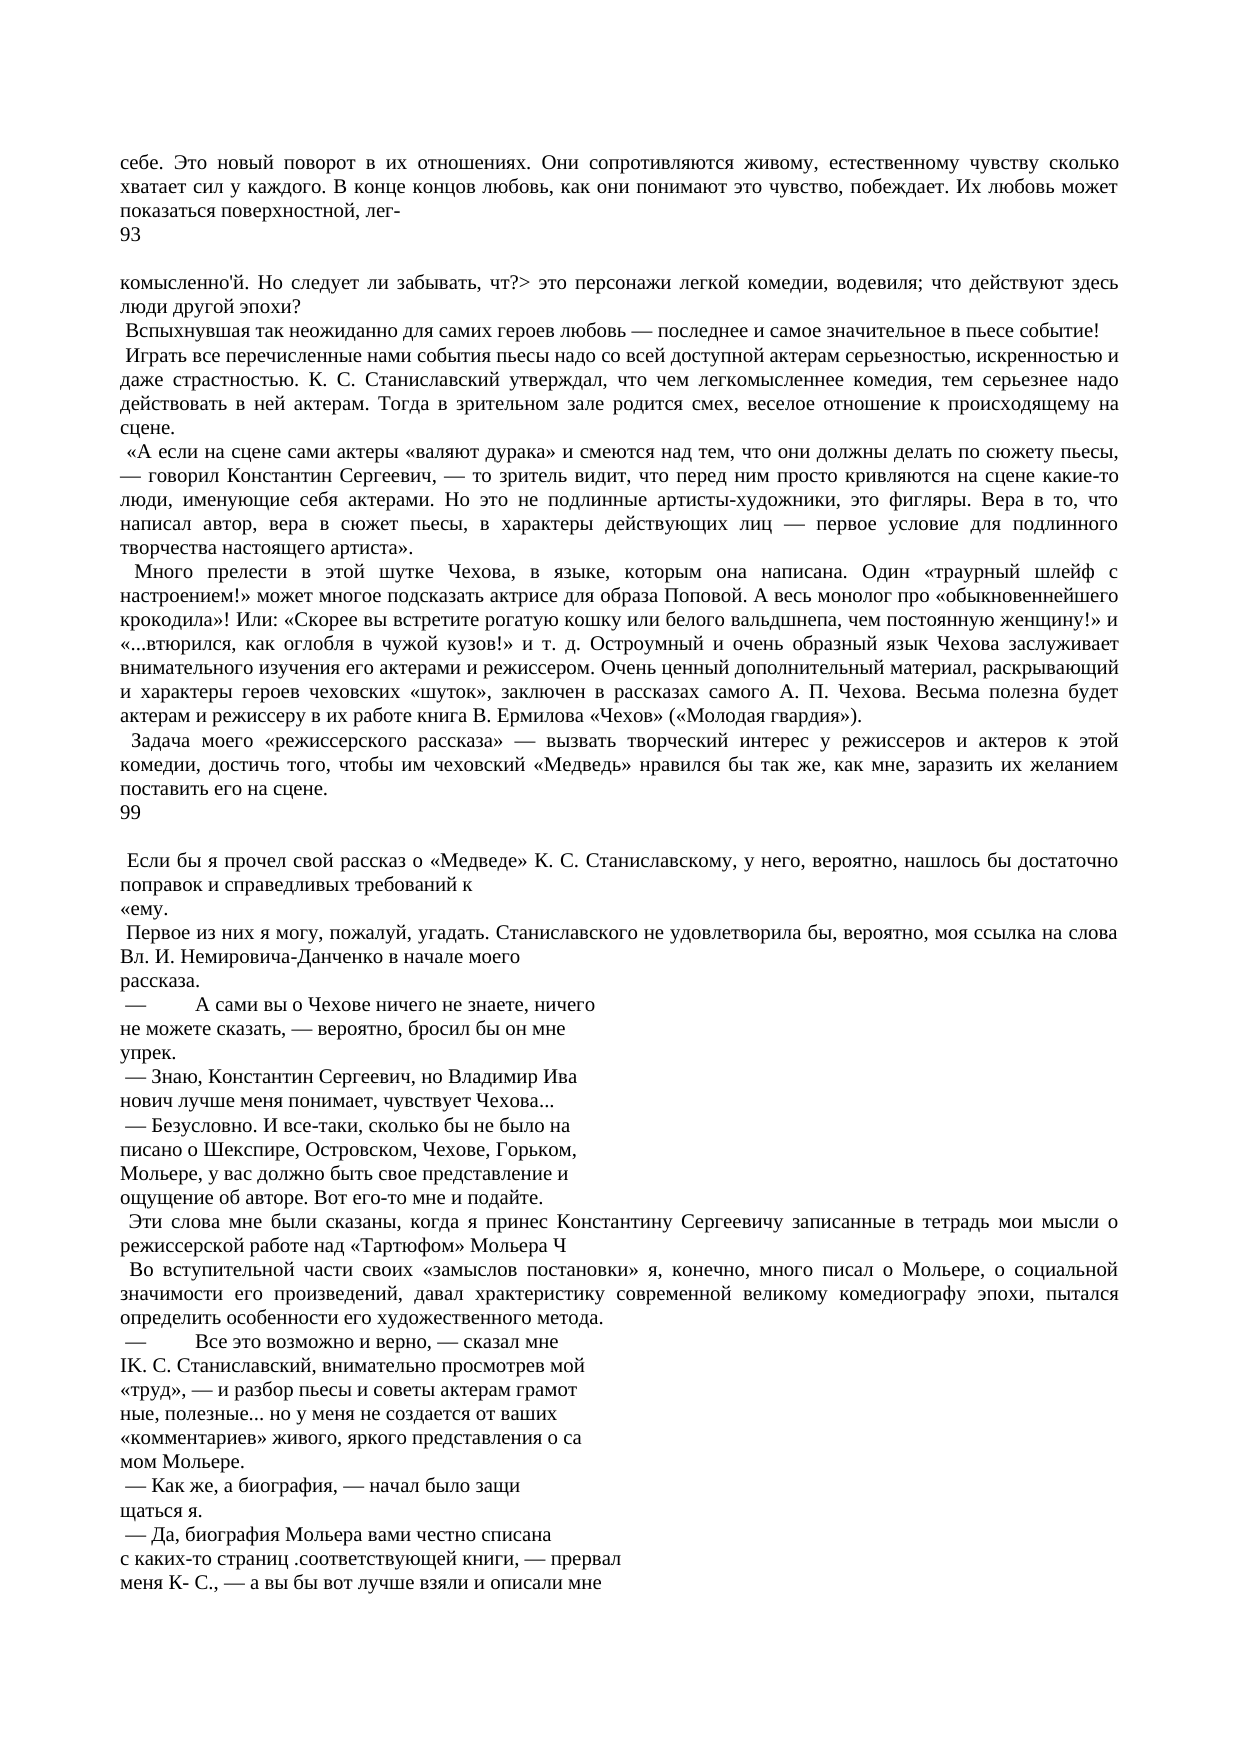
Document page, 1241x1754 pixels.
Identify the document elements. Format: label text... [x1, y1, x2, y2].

text комысленно'й. Но следует ли забывать, чт?> это персонажи легкой комедии, водевиля; что действуют здесь люди другой эпохи? [120, 270, 1120, 318]
text Эти слова мне были сказаны, когда я принес Константину Сергеевичу записанные в тетрадь мои мысли о режиссерской работе над «Тартюфом» Мольера Ч [120, 1209, 1120, 1257]
text меня К- С., — а вы бы вот лучше взяли и описали мне [120, 1570, 1120, 1594]
text мом Мольере. [120, 1449, 1120, 1473]
text Мольере, у вас должно быть свое представление и [120, 1161, 1120, 1185]
text не можете сказать, — вероятно, бросил бы он мне [120, 1016, 1120, 1040]
text «комментариев» живого, яркого представления о са [120, 1425, 1120, 1449]
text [120, 150, 1120, 222]
text Во вступительной части своих «замыслов постановки» я, конечно, много писал о Мольере, о социальной значимости его произведений, давал храктеристику современной великому комедиографу эпохи, пытался определить особенности его художественного метода. [120, 1257, 1120, 1329]
text 99 [120, 800, 1120, 824]
text упрек. [120, 1040, 1120, 1064]
text 93 [120, 222, 1120, 246]
text — Знаю, Константин Сергеевич, но Владимир Ива [120, 1064, 1120, 1088]
text рассказа. [120, 968, 1120, 992]
text нович лучше меня понимает, чувствует Чехова... [120, 1088, 1120, 1112]
text — Все это возможно и верно, — сказал мне [120, 1329, 1120, 1353]
text ощущение об авторе. Вот его-то мне и подайте. [120, 1185, 1120, 1209]
text Много прелести в этой шутке Чехова, в языке, которым она написана. Один «траурный шлейф с настроением!» может многое подсказать актрисе для образа Поповой. А весь монолог про «обыкновеннейшего крокодила»! Или: «Скорее вы встретите рогатую кошку или белого вальдшнепа, чем постоянную женщину!» и «...втюрился, как оглобля в чужой кузов!» и т. д. Остроумный и очень образный язык Чехова заслуживает внимательного изучения его актерами и режиссером. Очень ценный дополнительный материал, раскрывающий и характеры героев чеховских «шуток», заключен в рассказах самого А. П. Чехова. Весьма полезна будет актерам и режиссеру в их работе книга В. Ермилова «Чехов» («Молодая гвардия»). [120, 559, 1120, 727]
text — Безусловно. И все-таки, сколько бы не было на [120, 1112, 1120, 1137]
text — Как же, а биография, — начал было защи [120, 1473, 1120, 1497]
text Вспыхнувшая так неожиданно для самих героев любовь — последнее и самое значительное в пьесе событие! [120, 318, 1120, 342]
text Задача моего «режиссерского рассказа» — вызвать творческий интерес у режиссеров и актеров к этой комедии, достичь того, чтобы им чеховский «Медведь» нравился бы так же, как мне, заразить их желанием поставить его на сцене. [120, 727, 1120, 800]
text «А если на сцене сами актеры «валяют дурака» и смеются над тем, что они должны делать по сюжету пьесы, — говорил Константин Сергеевич, — то зритель видит, что перед ним просто кривляются на сцене какие-то люди, именующие себя актерами. Но это не подлинные артисты-художники, это фигляры. Вера в то, что написал автор, вера в сюжет пьесы, в характеры действующих лиц — первое условие для подлинного творчества настоящего артиста». [120, 439, 1120, 559]
text «труд», — и разбор пьесы и советы актерам грамот [120, 1377, 1120, 1401]
text щаться я. [120, 1497, 1120, 1522]
text с каких-то страниц .соответствующей книги, — прервал [120, 1546, 1120, 1570]
text — А сами вы о Чехове ничего не знаете, ничего [120, 992, 1120, 1016]
text Если бы я прочел свой рассказ о «Медведе» К. С. Станиславскому, у него, вероятно, нашлось бы достаточно поправок и справедливых требований к [120, 848, 1120, 896]
text Играть все перечисленные нами события пьесы надо со всей доступной актерам серьезностью, искренностью и даже страстностью. К. С. Станиславский утверждал, что чем легкомысленнее комедия, тем серьезнее надо действовать в ней актерам. Тогда в зрительном зале родится смех, веселое отношение к происходящему на сцене. [120, 342, 1120, 439]
text Первое из них я могу, пожалуй, угадать. Станиславского не удовлетворила бы, вероятно, моя ссылка на слова Вл. И. Немировича-Данченко в начале моего [120, 920, 1120, 968]
text «ему. [120, 896, 1120, 920]
text IK. С. Станиславский, внимательно просмотрев мой [120, 1353, 1120, 1377]
text — Да, биография Мольера вами честно списана [120, 1522, 1120, 1546]
text ные, полезные... но у меня не создается от ваших [120, 1401, 1120, 1425]
text писано о Шекспире, Островском, Чехове, Горьком, [120, 1137, 1120, 1161]
